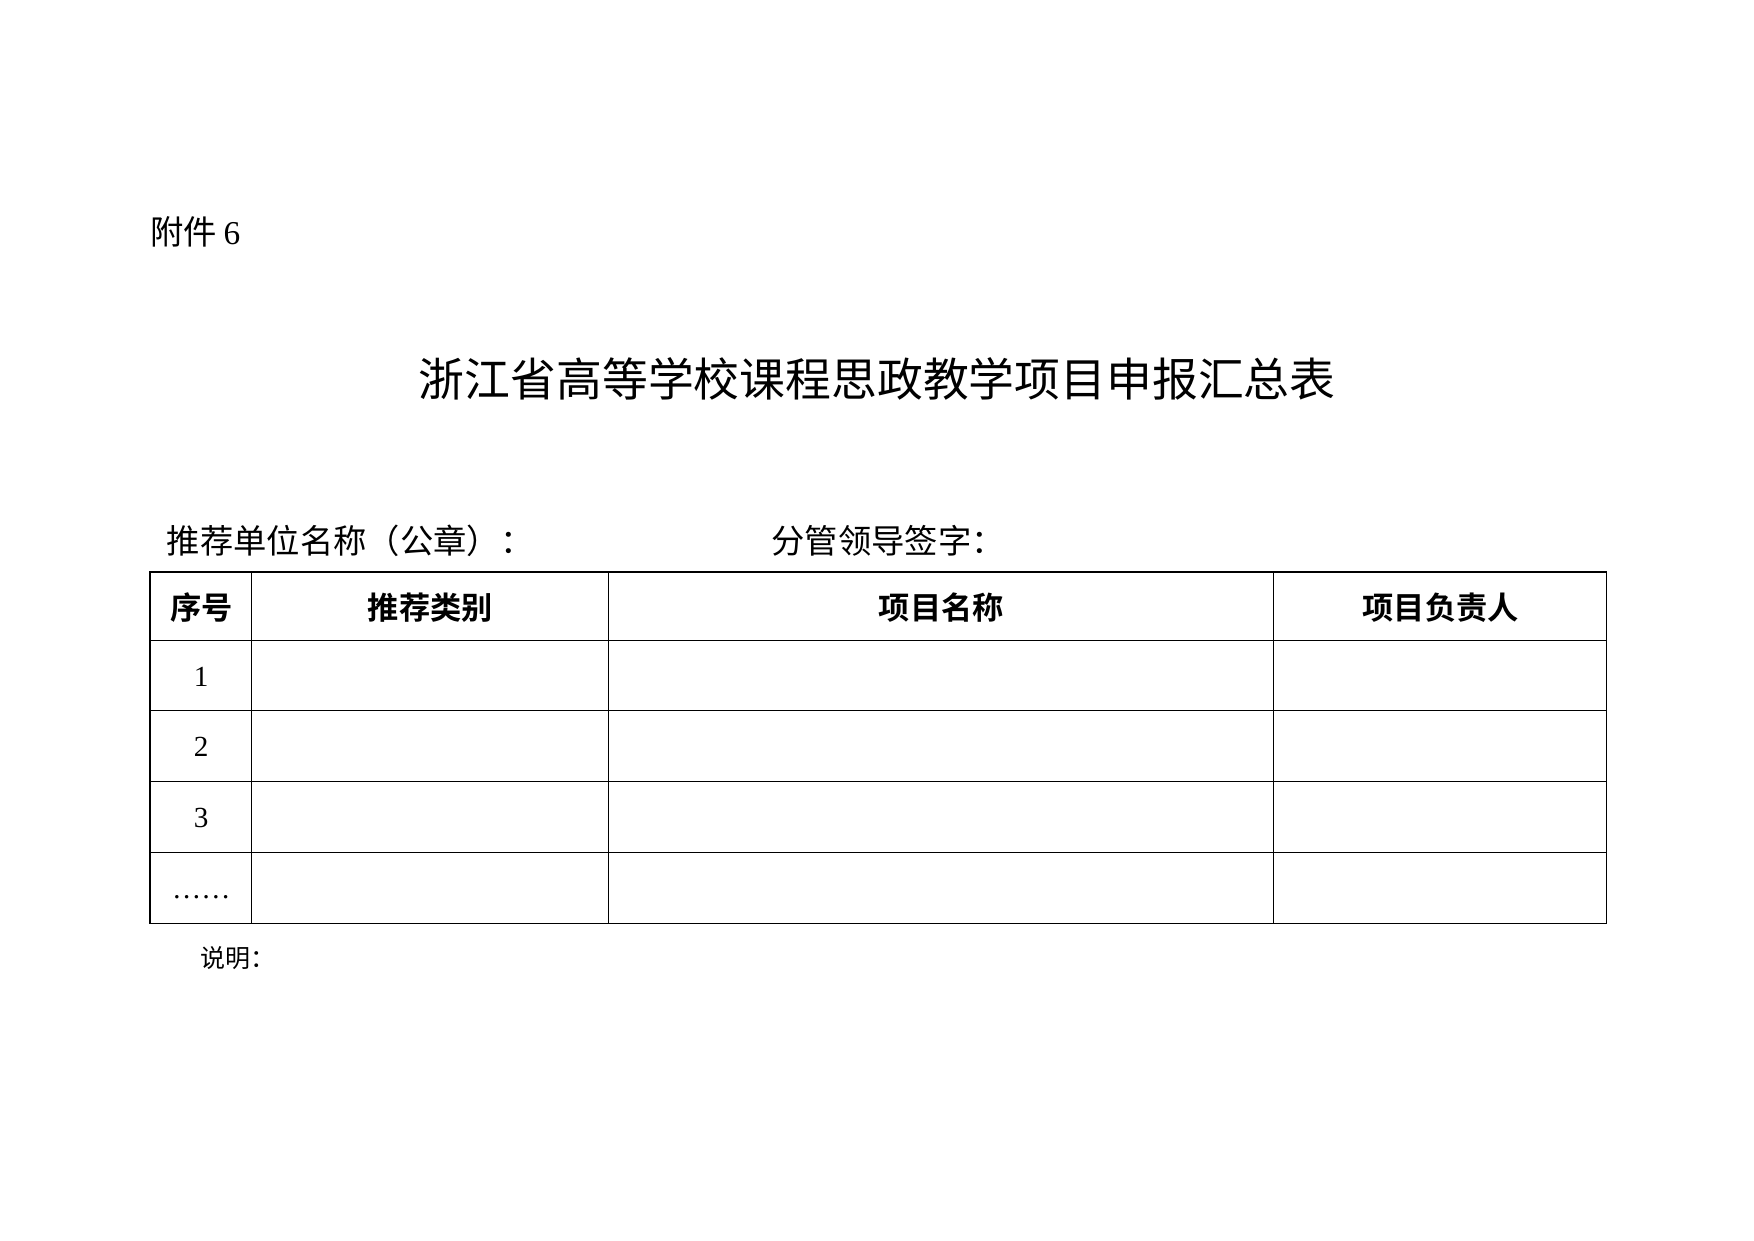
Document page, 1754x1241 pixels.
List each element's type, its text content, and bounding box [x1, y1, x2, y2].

text 浙江省高等学校课程思政教学项目申报汇总表 [150, 328, 1604, 425]
table_cell [1274, 853, 1606, 923]
table_cell [1274, 641, 1606, 710]
text 说明： [150, 924, 1604, 989]
table_header 项目名称 [609, 573, 1273, 639]
table_cell [252, 782, 608, 852]
table_cell [252, 711, 608, 781]
table_cell [252, 853, 608, 923]
table_cell [1274, 782, 1606, 852]
table_header 推荐类别 [252, 573, 608, 639]
table_cell 2 [151, 711, 251, 781]
table_cell [609, 853, 1273, 923]
table_cell 1 [151, 641, 251, 710]
text 附件6 [150, 198, 1604, 263]
table_cell …… [151, 853, 251, 923]
text 推荐单位名称（公章）： 分管领导签字： [150, 506, 1604, 571]
table_cell 3 [151, 782, 251, 852]
table_cell [609, 641, 1273, 710]
table_cell [252, 641, 608, 710]
table_cell [609, 782, 1273, 852]
table_cell [1274, 711, 1606, 781]
table_header 序号 [151, 573, 251, 639]
table_header 项目负责人 [1274, 573, 1606, 639]
table_cell [609, 711, 1273, 781]
